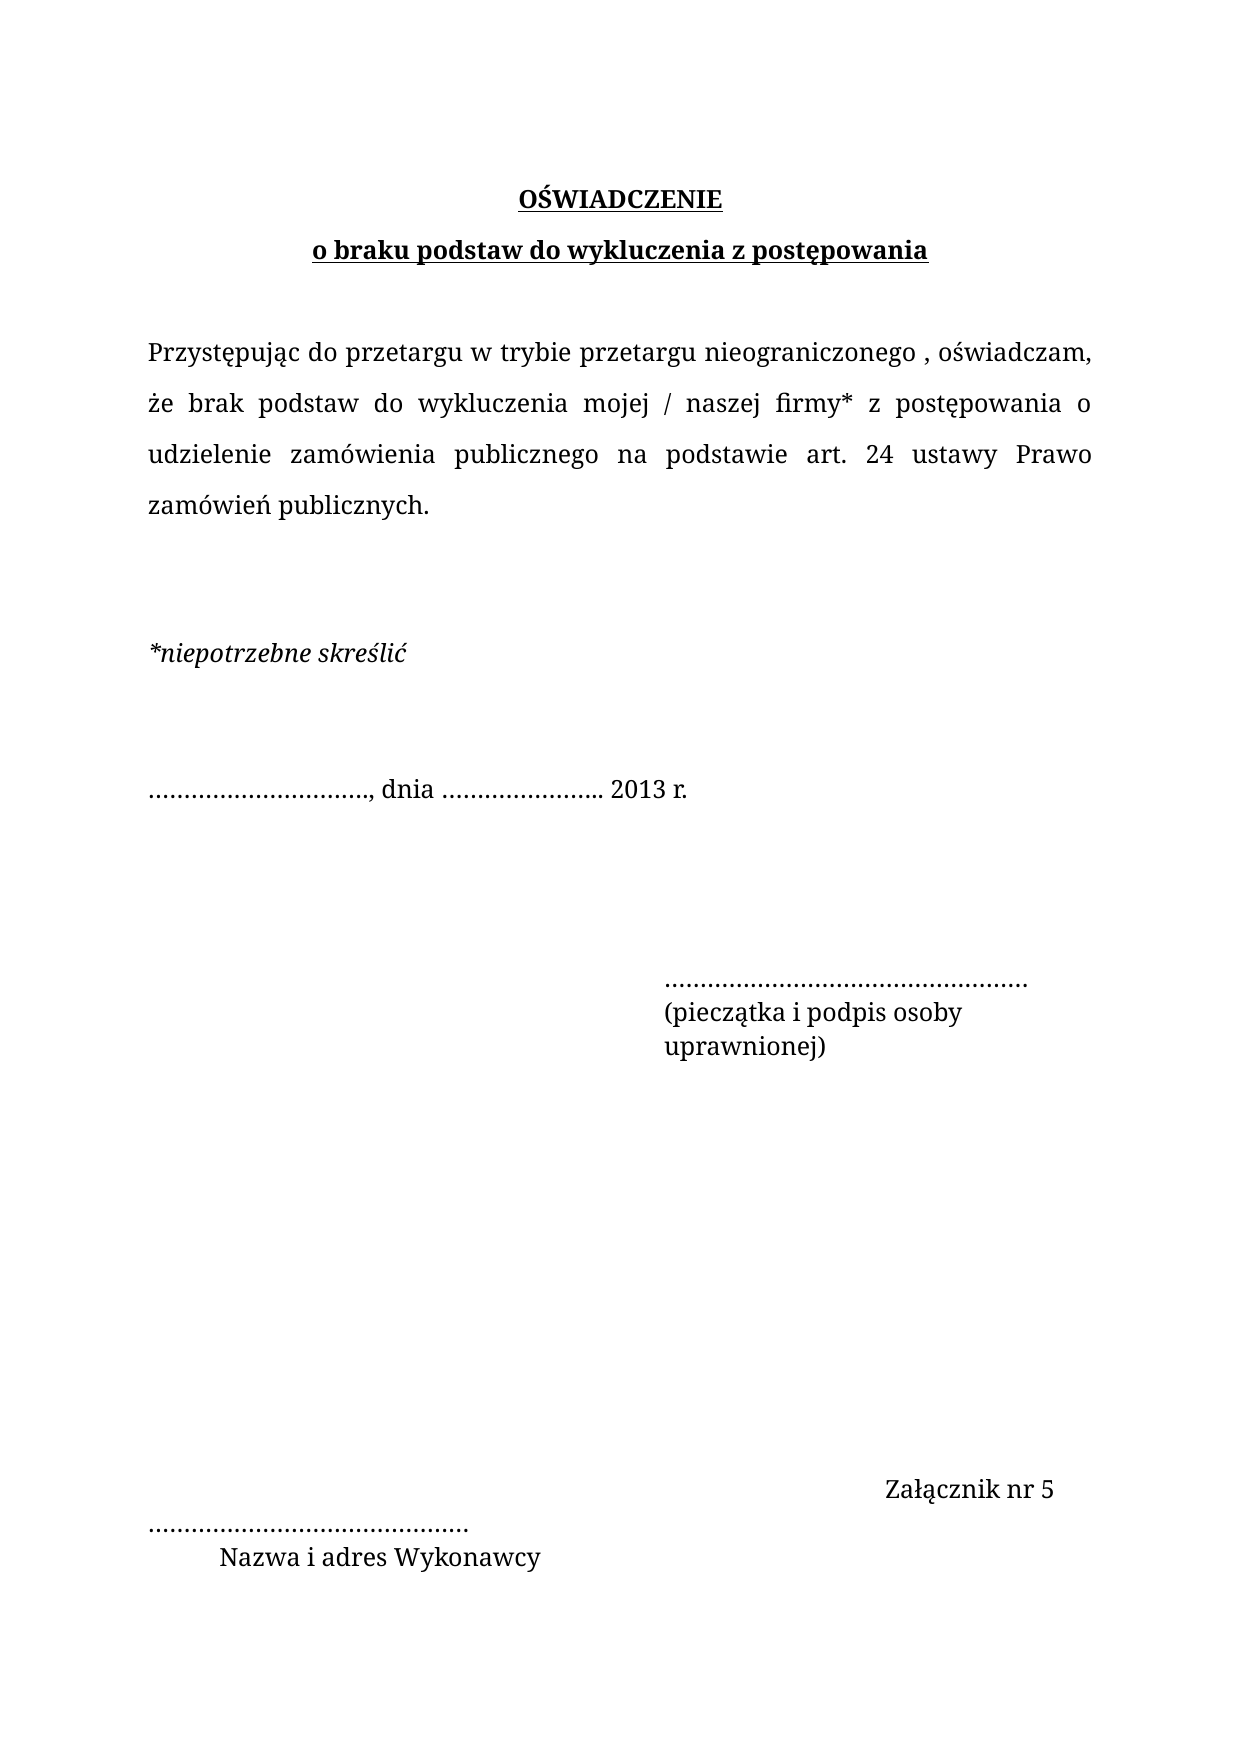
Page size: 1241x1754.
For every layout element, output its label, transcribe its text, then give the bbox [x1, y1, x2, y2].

text …………………………., dnia ………………….. 2013 r. [148, 772, 1093, 806]
text Przystępując do przetargu w trybie przetargu nieograniczonego , oświadczam, że brak podstaw do wykluczenia mojej / naszej firmy* z postępowania o udzielenie zamówienia publicznego na podstawie art. 24 ustawy Prawo zamówień publicznych. [148, 335, 1093, 522]
text Załącznik nr 5 [885, 1471, 1093, 1506]
text *niepotrzebne skreślić [148, 636, 1093, 670]
text Nazwa i adres Wykonawcy [148, 1539, 1093, 1574]
text …………………………………………… (pieczątka i podpis osoby uprawnionej) [664, 932, 1093, 1063]
text ……………………………………… [148, 1506, 1093, 1539]
text o braku podstaw do wykluczenia z postępowania [148, 233, 1093, 267]
text OŚWIADCZENIE [148, 182, 1093, 216]
